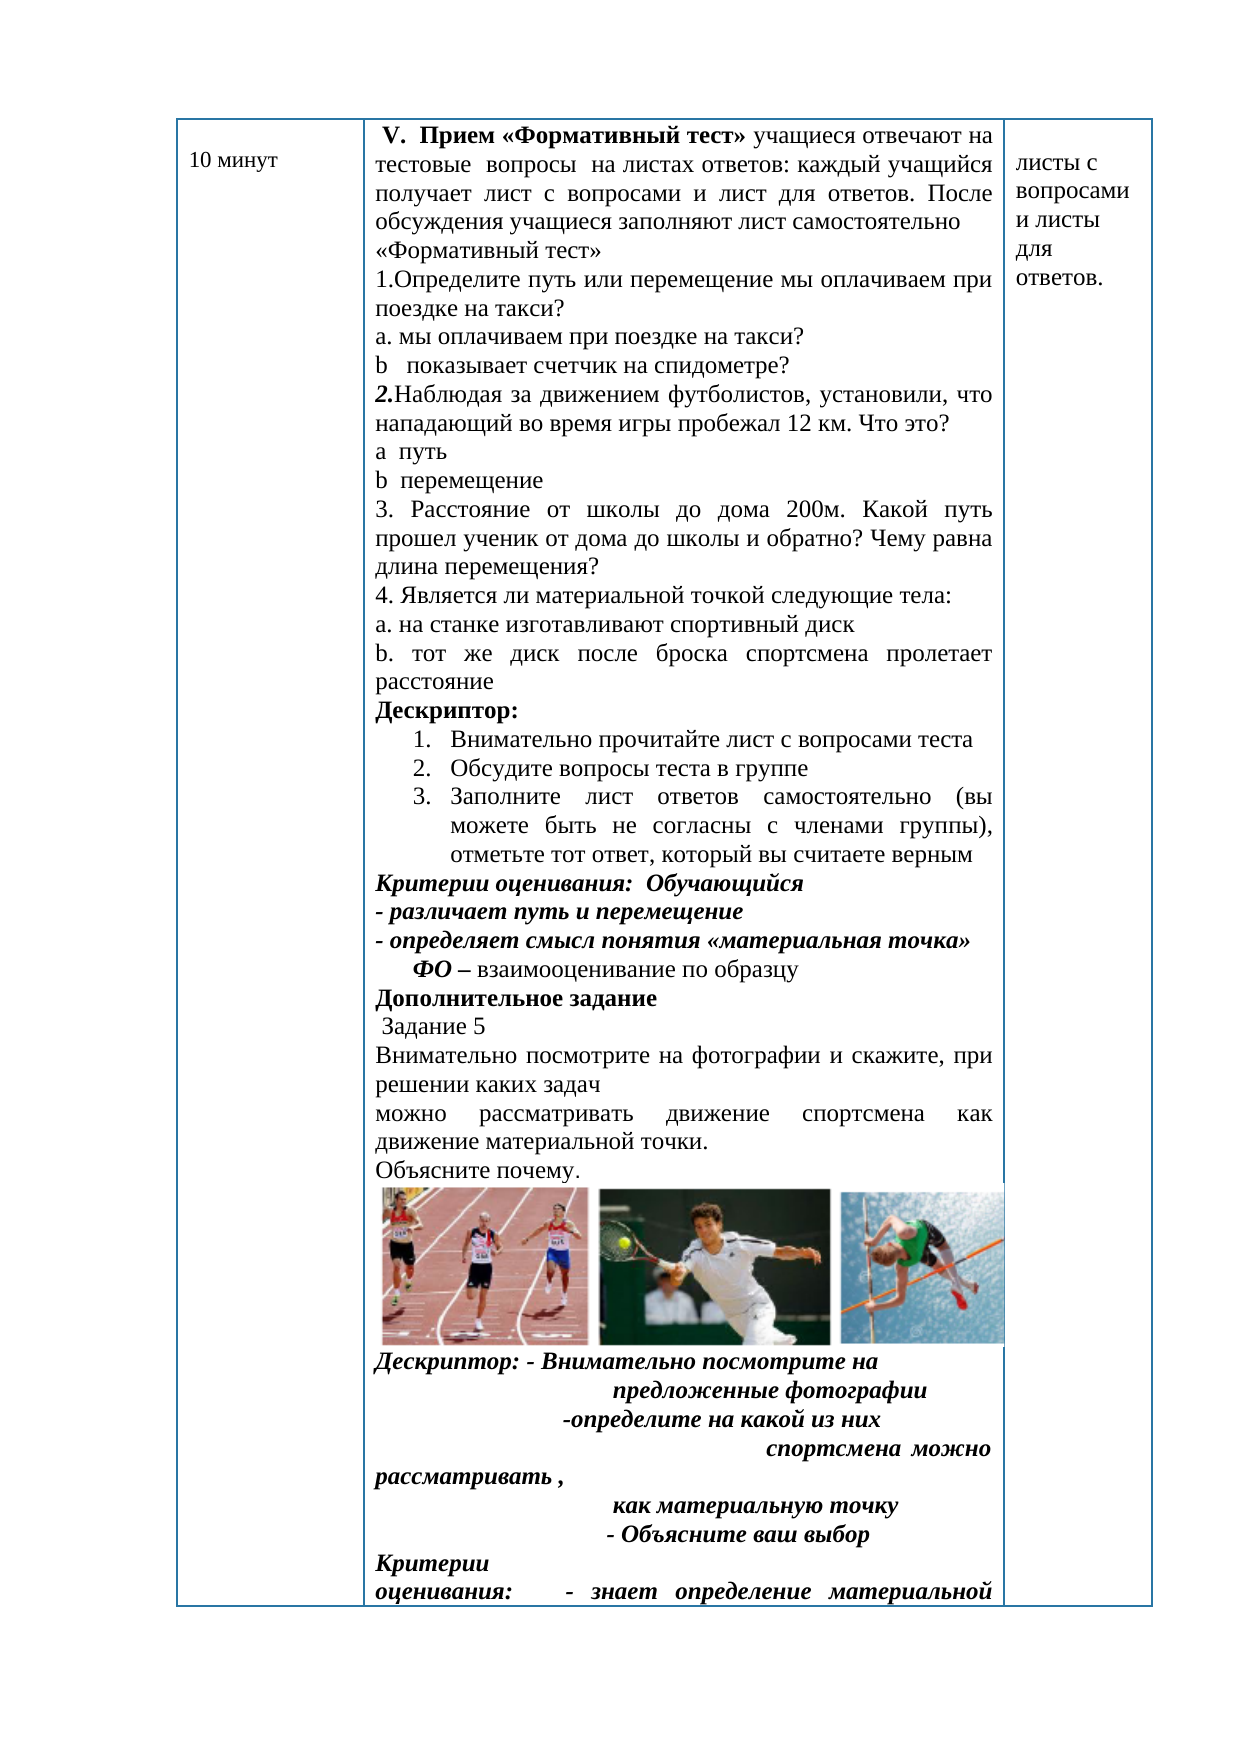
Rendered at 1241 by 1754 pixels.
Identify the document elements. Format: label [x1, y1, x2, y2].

table_cell [1005, 120, 1151, 1605]
table_cell [178, 120, 363, 1605]
table_cell [365, 120, 1003, 1605]
picture [375, 1183, 1005, 1347]
